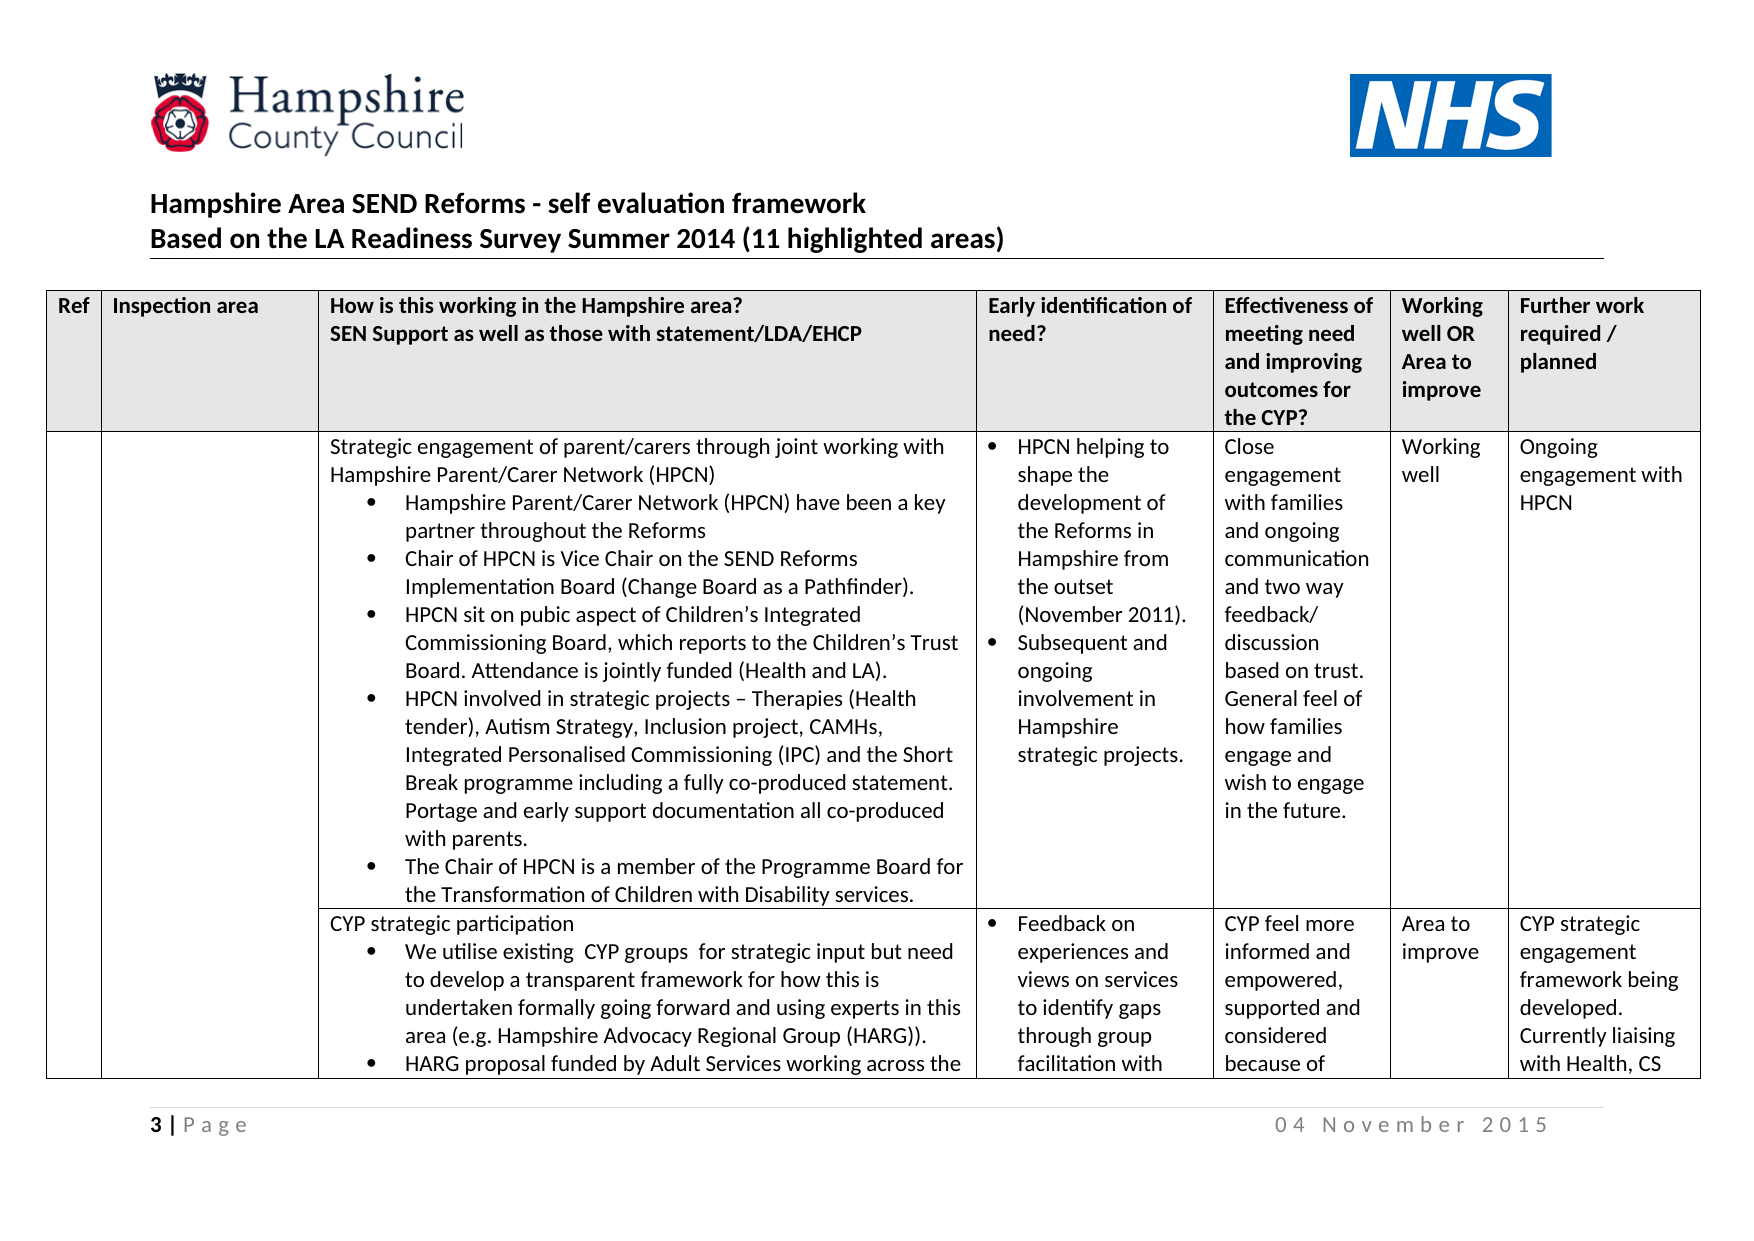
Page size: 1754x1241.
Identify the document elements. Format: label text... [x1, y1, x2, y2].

table_cell Strategic engagement of parent/carers through joint working with Hampshire Parent/Carer Network (HPCN) Hampshire Parent/Carer Network (HPCN) have been a key partner throughout the Reforms Chair of HPCN is Vice Chair on the SEND Reforms Implementation Board (Change Board as a Pathfinder). HPCN sit on pubic aspect of Children’s Integrated Commissioning Board, which reports to the Children’s Trust Board. Attendance is jointly funded (Health and LA). HPCN involved in strategic projects – Therapies (Health tender), Autism Strategy, Inclusion project, CAMHs, Integrated Personalised Commissioning (IPC) and the Short Break programme including a fully co-produced statement. Portage and early support documentation all co-produced with parents. The Chair of HPCN is a member of the Programme Board for the Transformation of Children with Disability services. [319, 432, 976, 908]
table_cell Working well [1391, 432, 1508, 908]
table_header Inspection area [102, 291, 318, 431]
picture [150, 73, 464, 157]
table_cell Close engagement with families and ongoing communication and two way feedback/ discussion based on trust. General feel of how families engage and wish to engage in the future. [1214, 432, 1390, 908]
table_cell CYP strategic engagement framework being developed. Currently liaising with Health, CS Participation Officer and HARG Chief Officer. [1509, 909, 1700, 1077]
table_header Further work required / planned [1509, 291, 1700, 431]
table_cell Area to improve [1391, 909, 1508, 1077]
table_cell Ongoing engagement with HPCN [1509, 432, 1700, 908]
table_header Early identification of need? [977, 291, 1213, 431]
table_cell HPCN helping to shape the development of the Reforms in Hampshire from the outset (November 2011). Subsequent and ongoing involvement in Hampshire strategic projects. [977, 432, 1213, 908]
table_header Ref [47, 291, 101, 431]
table_header Working well OR Area to improve [1391, 291, 1508, 431]
table_cell Feedback on experiences and views on services to identify gaps through group facilitation with existing groups across Hampshire [977, 909, 1213, 1077]
table_cell CYP feel more informed and empowered, supported and considered because of increased understanding and local knowledge. [1214, 909, 1390, 1077]
table_cell CYP strategic participation We utilise existing CYP groups for strategic input but need to develop a transparent framework for how this is undertaken formally going forward and using experts in this area (e.g. Hampshire Advocacy Regional Group (HARG)). HARG proposal funded by Adult Services working across the IPC “My Life My Way” project and the SEND Reforms for CYP engagement. Young Person’s Local Offer “Info4U” in development following a CYP conference January 2014 focussing on the Local Offer identified this need. [319, 909, 976, 1077]
picture [1350, 74, 1552, 157]
table_header How is this working in the Hampshire area? SEN Support as well as those with statement/LDA/EHCP [319, 291, 976, 431]
table_header Effectiveness of meeting need and improving outcomes for the CYP? [1214, 291, 1390, 431]
